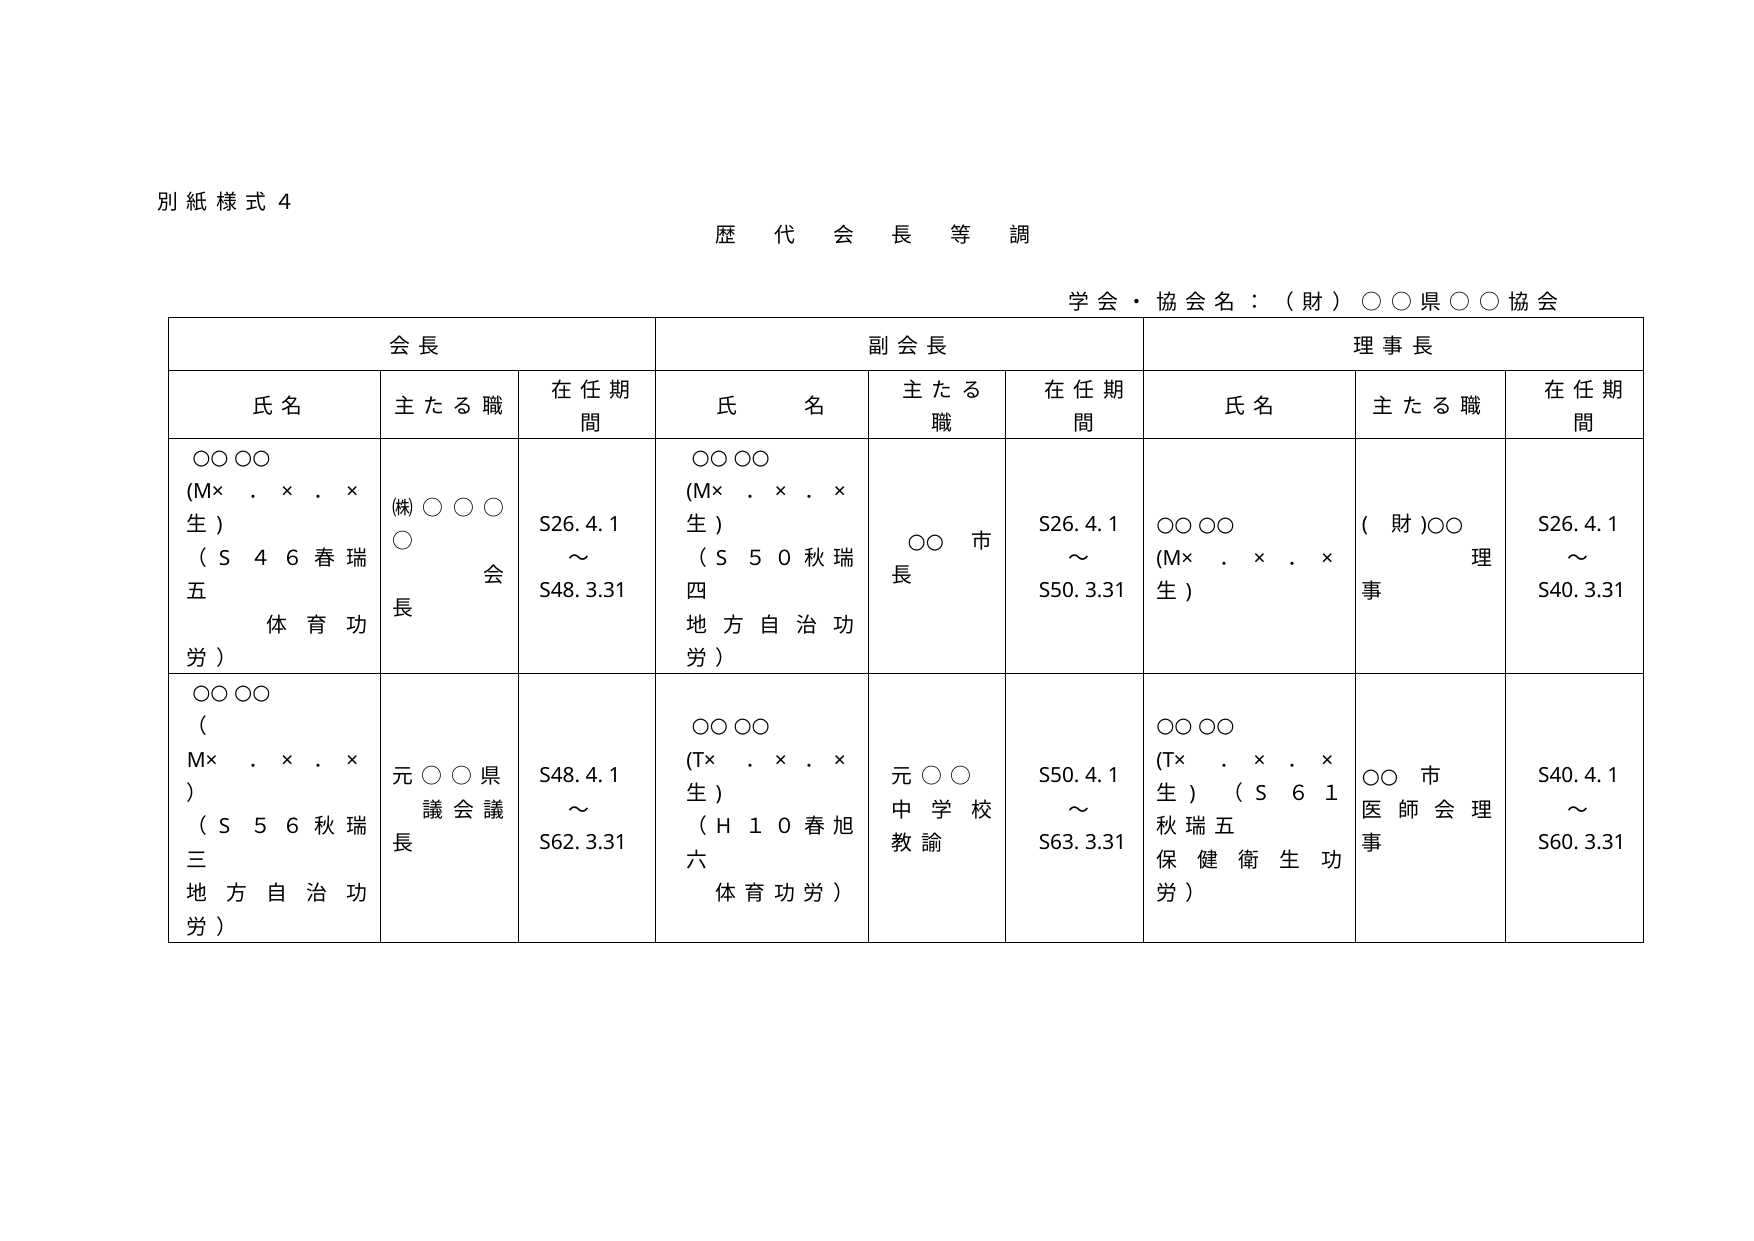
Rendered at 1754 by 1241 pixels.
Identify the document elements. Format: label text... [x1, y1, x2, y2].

table_cell ○○市 医師会理事 [1356, 674, 1505, 942]
table_cell ○○ ○○ (T×．×．×生)（S６１秋瑞五 保健衛生功労） [1144, 674, 1355, 942]
table_cell 氏 名 [656, 371, 868, 438]
table_header 理事長 [1144, 318, 1643, 370]
table_cell ○○ ○○ (T×．×．×生) （H１０春旭六 体育功労） [656, 674, 868, 942]
table_cell S50. 4. 1 ～ S63. 3.31 [1006, 674, 1143, 942]
text 歴 代 会 長 等 調 [157, 217, 1597, 250]
table_header 副会長 [656, 318, 1143, 370]
table_header 会長 [169, 318, 655, 370]
table_cell ○○市長 [869, 439, 1005, 673]
table_cell S40. 4. 1 ～ S60. 3.31 [1506, 674, 1643, 942]
table_cell (財)○○ 理事 [1356, 439, 1505, 673]
table_cell ○○ ○○ (M×．×．×生) （S４６春瑞五 体育功労） [169, 439, 380, 673]
table_cell 氏名 [1144, 371, 1355, 438]
table_cell S26. 4. 1 ～ S50. 3.31 [1006, 439, 1143, 673]
table_cell S26. 4. 1 ～ S48. 3.31 [519, 439, 655, 673]
table_cell 元○○ 中学校教諭 [869, 674, 1005, 942]
table_cell 主たる職 [1356, 371, 1505, 438]
text 別紙様式４ [157, 183, 1597, 217]
table_cell 元○○県 議会議長 [381, 674, 518, 942]
table_cell ○○ ○○ （M×．×．×） （S５６秋瑞三 地方自治功労） [169, 674, 380, 942]
table_cell S26. 4. 1 ～ S40. 3.31 [1506, 439, 1643, 673]
table_cell 在任期間 [519, 371, 655, 438]
table_cell 氏名 [169, 371, 380, 438]
table_cell 主たる職 [869, 371, 1005, 438]
table_cell S48. 4. 1 ～ S62. 3.31 [519, 674, 655, 942]
table_cell ㈱○○○○ 会長 [381, 439, 518, 673]
table_cell ○○ ○○ (M×．×．×生) （S５０秋瑞四 地方自治功労） [656, 439, 868, 673]
table_cell 在任期間 [1006, 371, 1143, 438]
text 学会・協会名：（財）○○県○○協会 [157, 284, 1597, 317]
table_cell 主たる職 [381, 371, 518, 438]
table_cell ○○ ○○ (M×．×．×生) [1144, 439, 1355, 673]
table_cell 在任期間 [1506, 371, 1643, 438]
